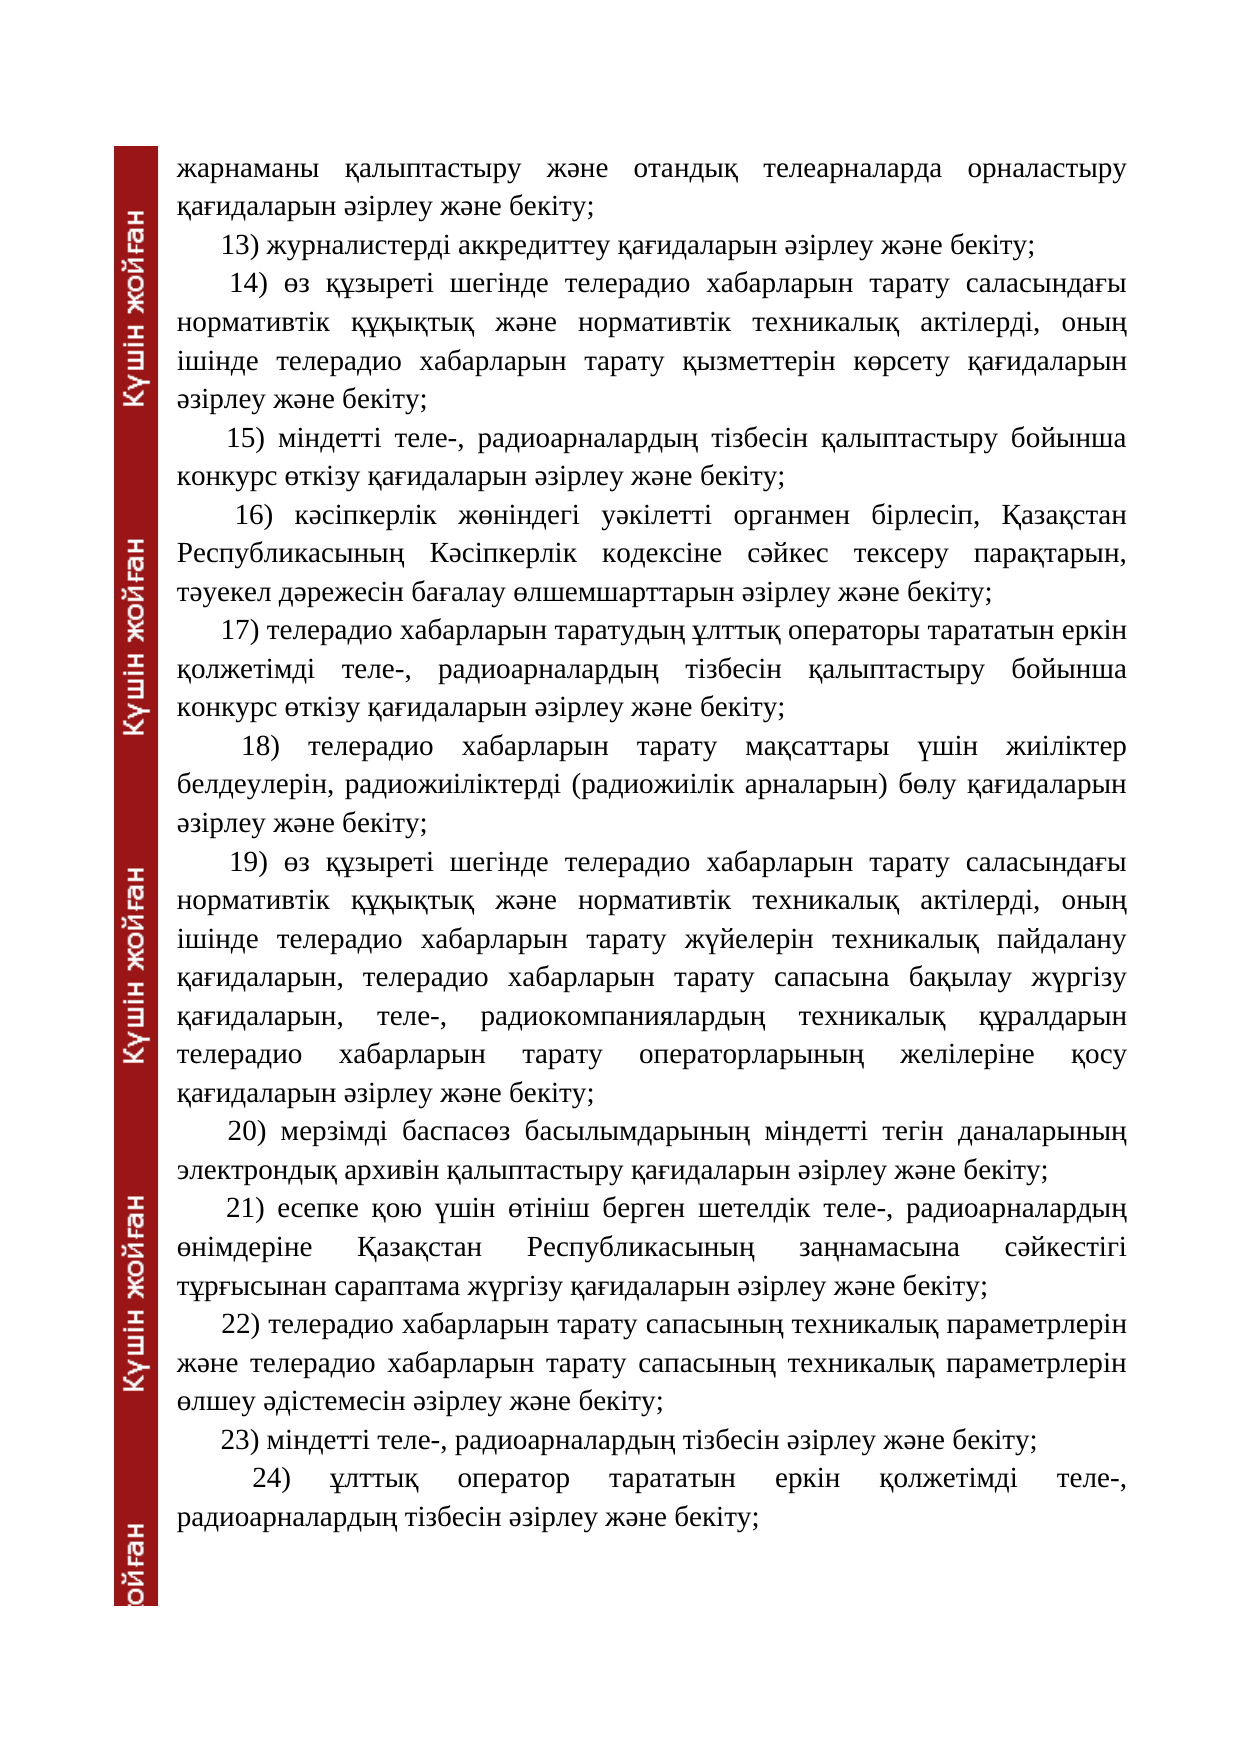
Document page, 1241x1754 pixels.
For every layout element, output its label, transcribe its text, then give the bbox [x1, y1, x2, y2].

picture [114, 146, 158, 150]
picture [114, 222, 158, 227]
picture [114, 1186, 158, 1191]
picture [114, 839, 158, 844]
text 21) есепке қою үшін өтініш берген шетелдік теле-, радиоарналардың өнімдеріне Қазақстан Республикасының заңнамасына сәйкестігі тұрғысынан сараптама жүргізу қағидаларын әзірлеу және бекіту; [112, 1191, 1128, 1301]
text 20) мерзімді баспасөз басылымдарының міндетті тегін даналарының электрондық архивін қалыптастыру қағидаларын әзірлеу және бекіту; [112, 1113, 1128, 1186]
text 24) ұлттық оператор тарататын еркін қолжетімді теле-, радиоарналардың тізбесін әзірлеу және бекіту; [112, 1460, 1128, 1532]
picture [114, 1417, 158, 1422]
text 18) телерадио хабарларын тарату мақсаттары үшін жиіліктер белдеулерін, радиожиіліктерді (радиожиілік арналарын) бөлу қағидаларын әзірлеу және бекіту; [112, 728, 1128, 839]
text 15) міндетті теле-, радиоарналардың тізбесін қалыптастыру бойынша конкурс өткізу қағидаларын әзірлеу және бекіту; [112, 420, 1128, 492]
picture [114, 723, 158, 728]
text 13) журналистерді аккредиттеу қағидаларын әзірлеу және бекіту; [112, 227, 1128, 261]
text 19) өз құзыреті шегінде телерадио хабарларын тарату саласындағы нормативтік құқықтық және нормативтік техникалық актілерді, оның ішінде телерадио хабарларын тарату жүйелерін техникалық пайдалану қағидаларын, телерадио хабарларын тарату сапасына бақылау жүргізу қағидаларын, теле-, радиокомпаниялардың техникалық құралдарын телерадио хабарларын тарату операторларының желілеріне қосу қағидаларын әзірлеу және бекіту; [112, 844, 1128, 1108]
picture [114, 492, 158, 497]
text 17) телерадио хабарларын таратудың ұлттық операторы тарататын еркін қолжетімді теле-, радиоарналардың тізбесін қалыптастыру бойынша конкурс өткізу қағидаларын әзірлеу және бекіту; [112, 612, 1128, 723]
picture [114, 1301, 158, 1306]
text 16) кәсіпкерлік жөніндегі уәкілетті органмен бірлесіп, Қазақстан Республикасының Кәсіпкерлік кодексіне сәйкес тексеру парақтарын, тәуекел дәрежесін бағалау өлшемшарттарын әзірлеу және бекіту; [112, 497, 1128, 607]
text 14) өз құзыреті шегінде телерадио хабарларын тарату саласындағы нормативтік құқықтық және нормативтік техникалық актілерді, оның ішінде телерадио хабарларын тарату қызметтерін көрсету қағидаларын әзірлеу және бекіту; [112, 266, 1128, 415]
picture [114, 415, 158, 420]
picture [114, 1455, 158, 1460]
picture [114, 607, 158, 612]
picture [114, 261, 158, 266]
picture [114, 1108, 158, 1113]
text 23) міндетті теле-, радиоарналардың тізбесін әзірлеу және бекіту; [112, 1422, 1128, 1455]
text 22) телерадио хабарларын тарату сапасының техникалық параметрлерін және телерадио хабарларын тарату сапасының техникалық параметрлерін өлшеу әдістемесін әзірлеу және бекіту; [112, 1306, 1128, 1417]
picture [114, 1532, 158, 1606]
